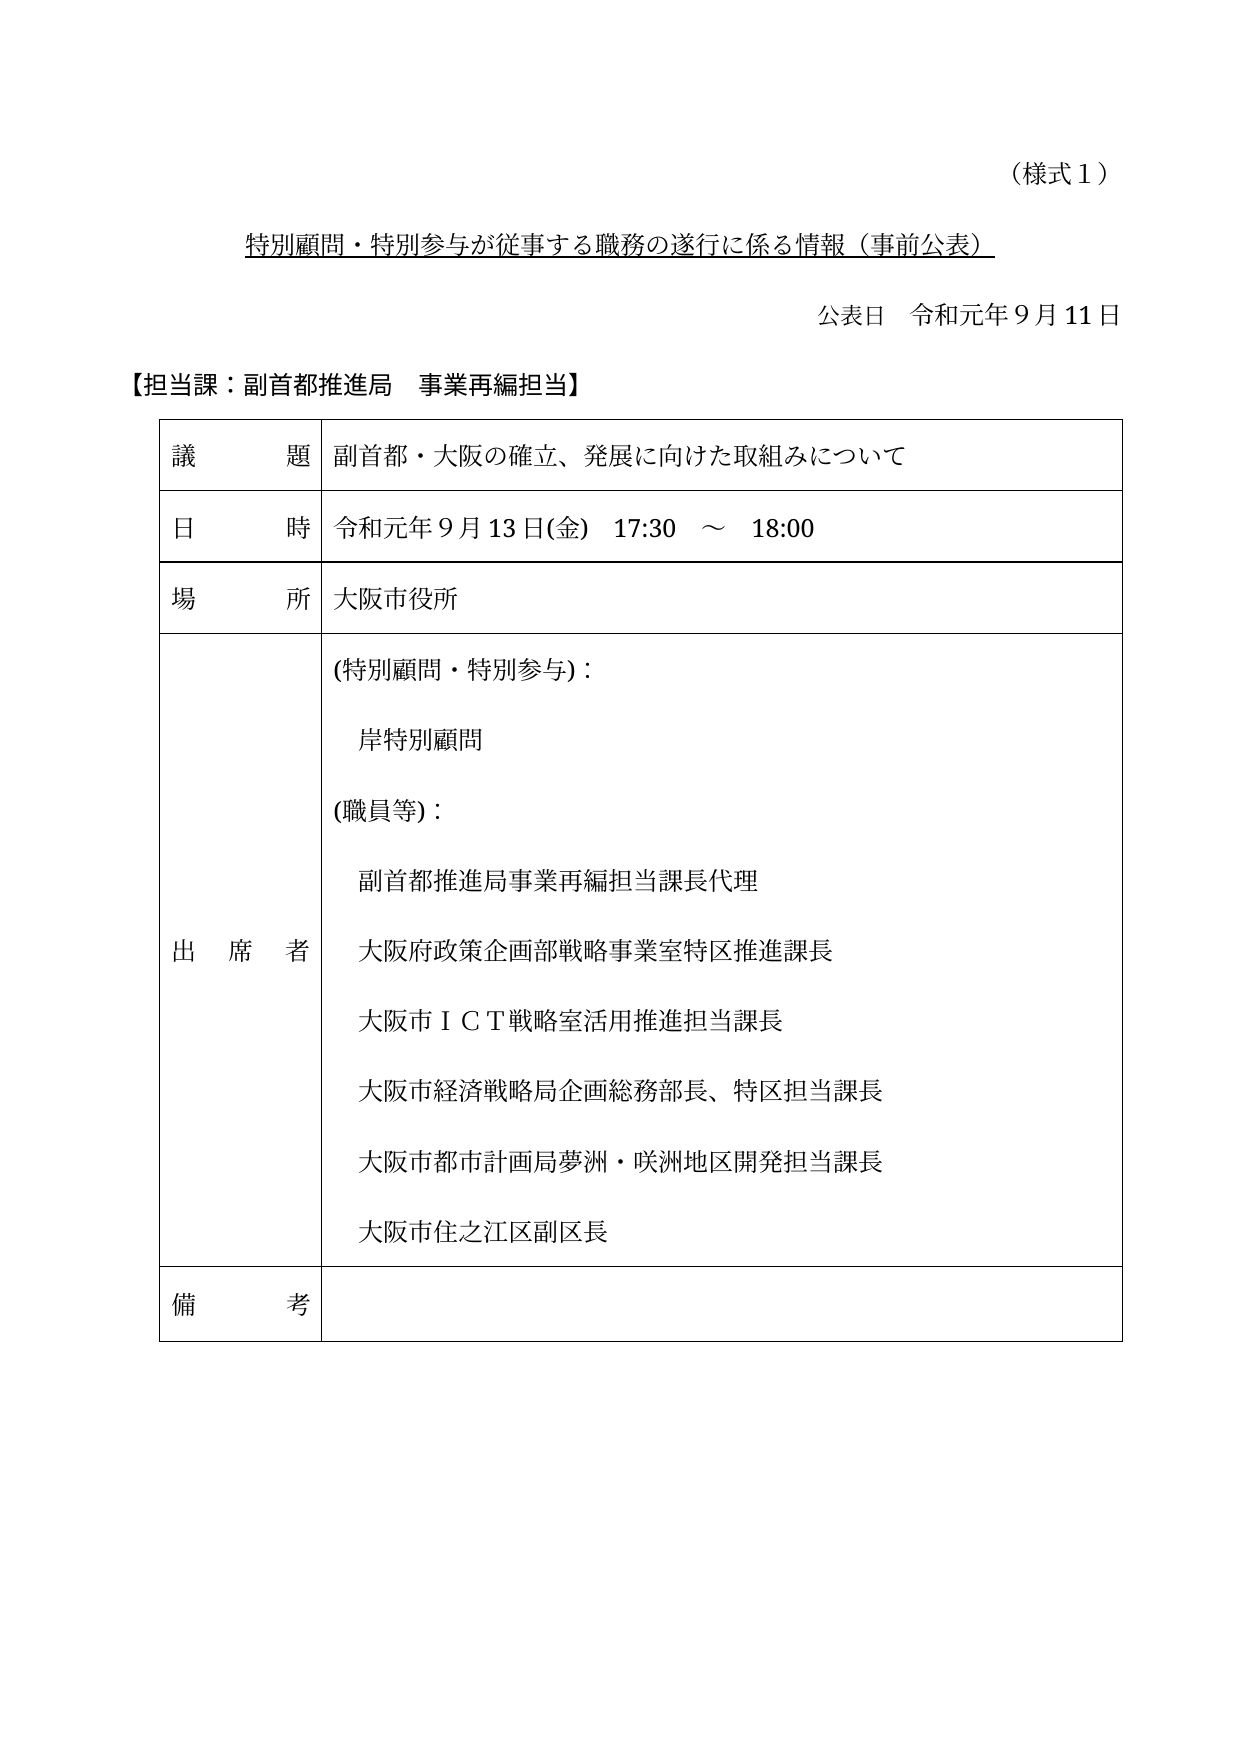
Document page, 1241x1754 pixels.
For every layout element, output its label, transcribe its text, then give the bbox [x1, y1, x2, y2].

table_cell (特別顧問・特別参与)： 岸特別顧問 (職員等)： 副首都推進局事業再編担当課長代理 大阪府政策企画部戦略事業室特区推進課長 大阪市ＩＣＴ戦略室活用推進担当課長 大阪市経済戦略局企画総務部長、特区担当課長 大阪市都市計画局夢洲・咲洲地区開発担当課長 大阪市住之江区副区長 [322, 634, 1122, 1266]
text 特別顧問・特別参与が従事する職務の遂行に係る情報（事前公表） [118, 208, 1122, 278]
table_header 議題 [160, 420, 321, 490]
text （様式１） [118, 138, 1122, 208]
table_cell 出席者 [160, 634, 321, 1266]
table_cell 備考 [160, 1267, 321, 1341]
table_cell 日時 [160, 491, 321, 561]
table_header 副首都・大阪の確立、発展に向けた取組みについて [322, 420, 1122, 490]
table_cell 大阪市役所 [322, 563, 1122, 633]
table_cell [322, 1267, 1122, 1341]
table_cell 場所 [160, 563, 321, 633]
text 公表日 令和元年９月11日 [118, 278, 1122, 349]
table_cell 令和元年９月13日(金) 17:30 ～ 18:00 [322, 491, 1122, 561]
text 【担当課：副首都推進局 事業再編担当】 [118, 349, 1122, 419]
